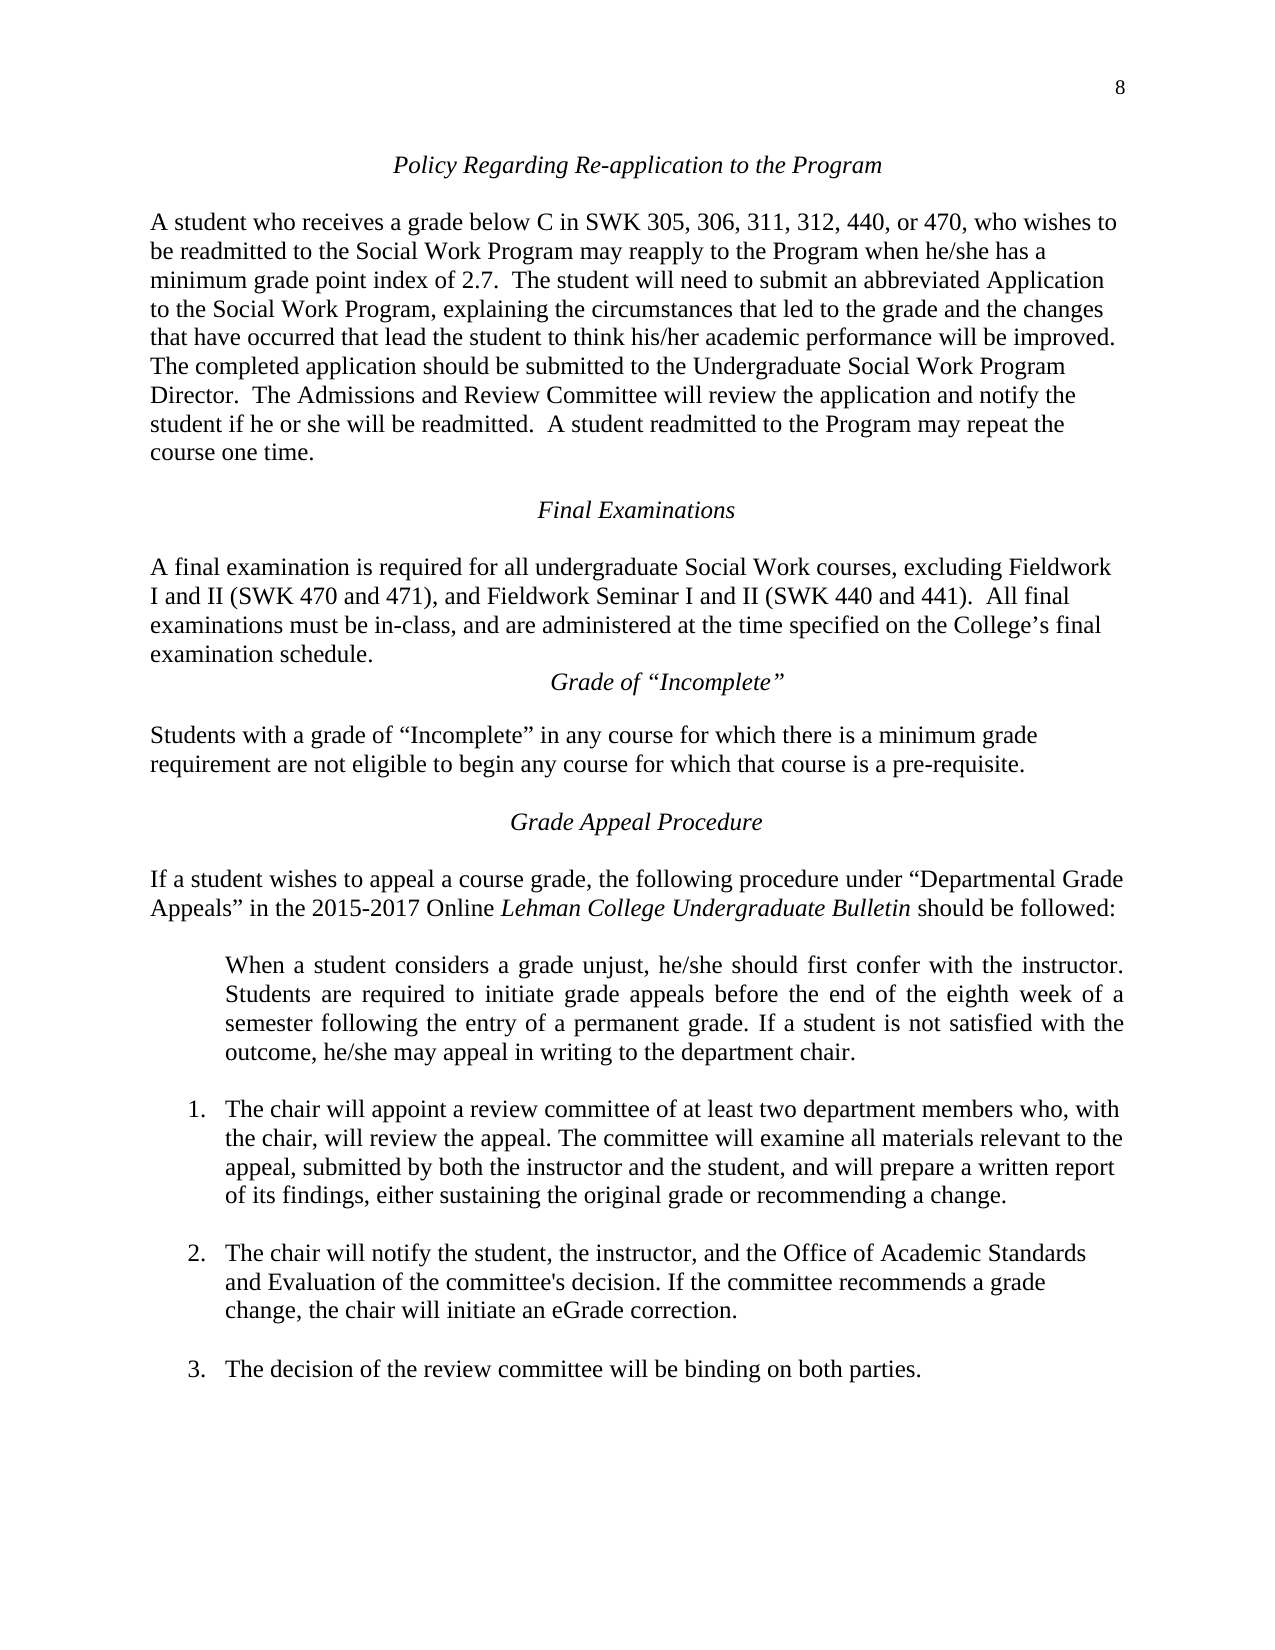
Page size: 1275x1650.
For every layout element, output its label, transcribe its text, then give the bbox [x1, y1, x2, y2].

text A student who receives a grade below C in SWK 305, 306, 311, 312, 440, or 470, who wishes to be readmitted to the Social Work Program may reapply to the Program when he/she has a minimum grade point index of 2.7. The student will need to submit an abbreviated Application to the Social Work Program, explaining the circumstances that led to the grade and the changes that have occurred that lead the student to think his/her academic performance will be improved. The completed application should be submitted to the Undergraduate Social Work Program Director. The Admissions and Review Committee will review the application and notify the student if he or she will be readmitted. A student readmitted to the Program may repeat the course one time. [150, 207, 1125, 466]
list The decision of the review committee will be binding on both parties. [187, 1354, 1125, 1383]
text Policy Regarding Re-application to the Program [150, 150, 1125, 179]
text Grade Appeal Procedure [150, 807, 1125, 835]
text Grade of “Incomplete” [150, 667, 1125, 696]
text Final Examinations [150, 495, 1125, 524]
list The chair will appoint a review committee of at least two department members who, with the chair, will review the appeal. The committee will examine all materials relevant to the appeal, submitted by both the instructor and the student, and will prepare a written report of its findings, either sustaining the original grade or recommending a change. [187, 1094, 1125, 1209]
text If a student wishes to appeal a course grade, the following procedure under “Departmental Grade Appeals” in the 2015-2017 Online Lehman College Undergraduate Bulletin should be followed: [150, 864, 1125, 922]
text When a student considers a grade unjust, he/she should first confer with the instructor. Students are required to initiate grade appeals before the end of the eighth week of a semester following the entry of a permanent grade. If a student is not satisfied with the outcome, he/she may appeal in writing to the department chair. [225, 950, 1125, 1065]
text Students with a grade of “Incomplete” in any course for which there is a minimum grade requirement are not eligible to begin any course for which that course is a pre-requisite. [150, 720, 1125, 778]
list The chair will notify the student, the instructor, and the Office of Academic Standards and Evaluation of the committee's decision. If the committee recommends a grade change, the chair will initiate an eGrade correction. [187, 1238, 1125, 1324]
text A final examination is required for all undergraduate Social Work courses, excluding Fieldwork I and II (SWK 470 and 471), and Fieldwork Seminar I and II (SWK 440 and 441). All final examinations must be in-class, and are administered at the time specified on the College’s final examination schedule. [150, 552, 1125, 667]
